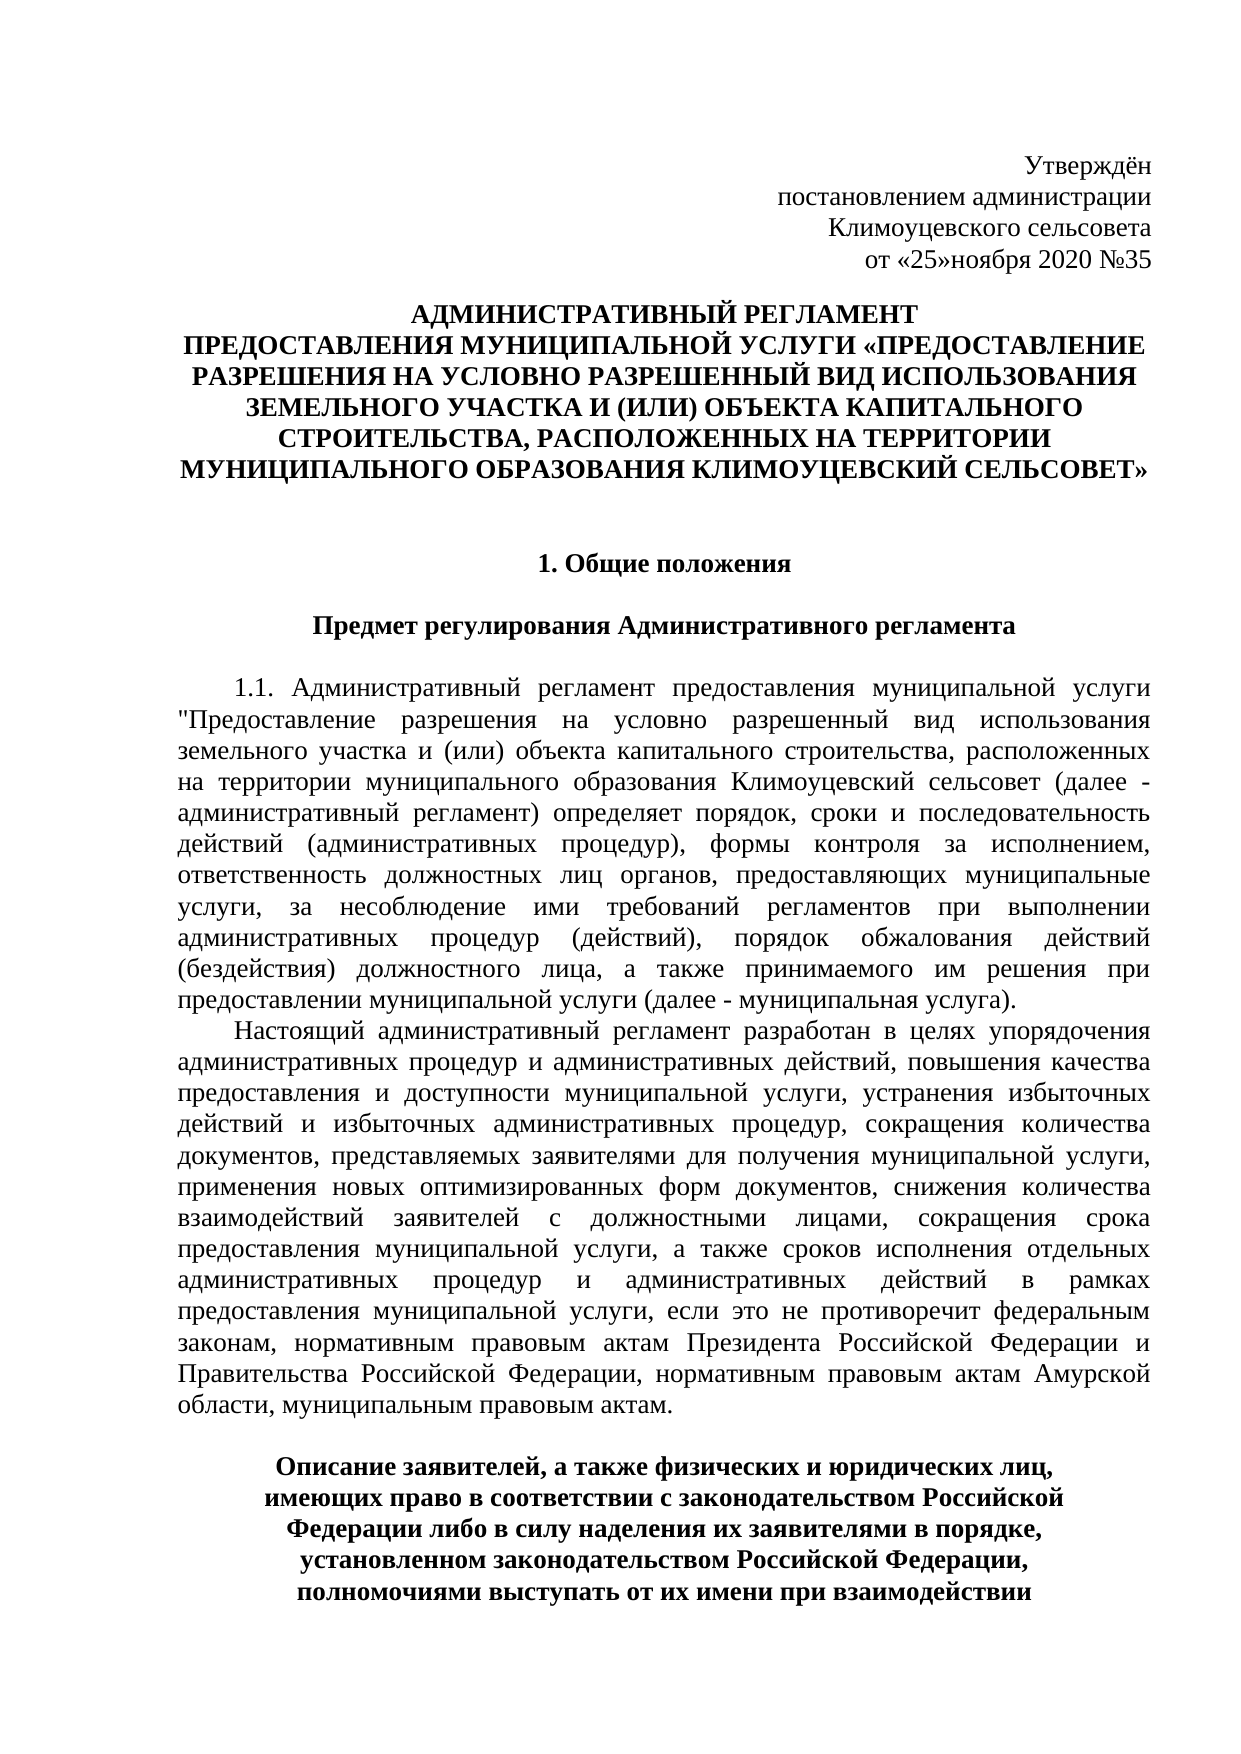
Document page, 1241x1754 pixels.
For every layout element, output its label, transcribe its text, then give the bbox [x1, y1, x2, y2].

text РАЗРЕШЕНИЯ НА УСЛОВНО РАЗРЕШЕННЫЙ ВИД ИСПОЛЬЗОВАНИЯ [177, 360, 1152, 391]
text Климоуцевского сельсовета [177, 212, 1152, 243]
text имеющих право в соответствии с законодательством Российской [177, 1481, 1152, 1512]
text СТРОИТЕЛЬСТВА, РАСПОЛОЖЕННЫХ НА ТЕРРИТОРИИ [177, 422, 1152, 453]
text от «25»ноября 2020 №35 [177, 243, 1152, 274]
text МУНИЦИПАЛЬНОГО ОБРАЗОВАНИЯ КЛИМОУЦЕВСКИЙ СЕЛЬСОВЕТ» [177, 453, 1152, 485]
text ПРЕДОСТАВЛЕНИЯ МУНИЦИПАЛЬНОЙ УСЛУГИ «ПРЕДОСТАВЛЕНИЕ [177, 329, 1152, 360]
text установленном законодательством Российской Федерации, [177, 1544, 1152, 1575]
text полномочиями выступать от их имени при взаимодействии [177, 1575, 1152, 1606]
text АДМИНИСТРАТИВНЫЙ РЕГЛАМЕНТ [177, 298, 1152, 329]
text Настоящий административный регламент разработан в целях упорядочения административных процедур и административных действий, повышения качества предоставления и доступности муниципальной услуги, устранения избыточных действий и избыточных административных процедур, сокращения количества документов, представляемых заявителями для получения муниципальной услуги, применения новых оптимизированных форм документов, снижения количества взаимодействий заявителей с должностными лицами, сокращения срока предоставления муниципальной услуги, а также сроков исполнения отдельных административных процедур и административных действий в рамках предоставления муниципальной услуги, если это не противоречит федеральным законам, нормативным правовым актам Президента Российской Федерации и Правительства Российской Федерации, нормативным правовым актам Амурской области, муниципальным правовым актам. [177, 1014, 1152, 1419]
text Федерации либо в силу наделения их заявителями в порядке, [177, 1512, 1152, 1544]
text Описание заявителей, а также физических и юридических лиц, [177, 1450, 1152, 1481]
text Предмет регулирования Административного регламента [177, 609, 1152, 640]
text 1. Общие положения [177, 547, 1152, 578]
text постановлением администрации [177, 180, 1152, 212]
text Утверждён [177, 149, 1152, 180]
text ЗЕМЕЛЬНОГО УЧАСТКА И (ИЛИ) ОБЪЕКТА КАПИТАЛЬНОГО [177, 391, 1152, 422]
text 1.1. Административный регламент предоставления муниципальной услуги "Предоставление разрешения на условно разрешенный вид использования земельного участка и (или) объекта капитального строительства, расположенных на территории муниципального образования Климоуцевский сельсовет (далее - административный регламент) определяет порядок, сроки и последовательность действий (административных процедур), формы контроля за исполнением, ответственность должностных лиц органов, предоставляющих муниципальные услуги, за несоблюдение ими требований регламентов при выполнении административных процедур (действий), порядок обжалования действий (бездействия) должностного лица, а также принимаемого им решения при предоставлении муниципальной услуги (далее - муниципальная услуга). [177, 672, 1152, 1014]
